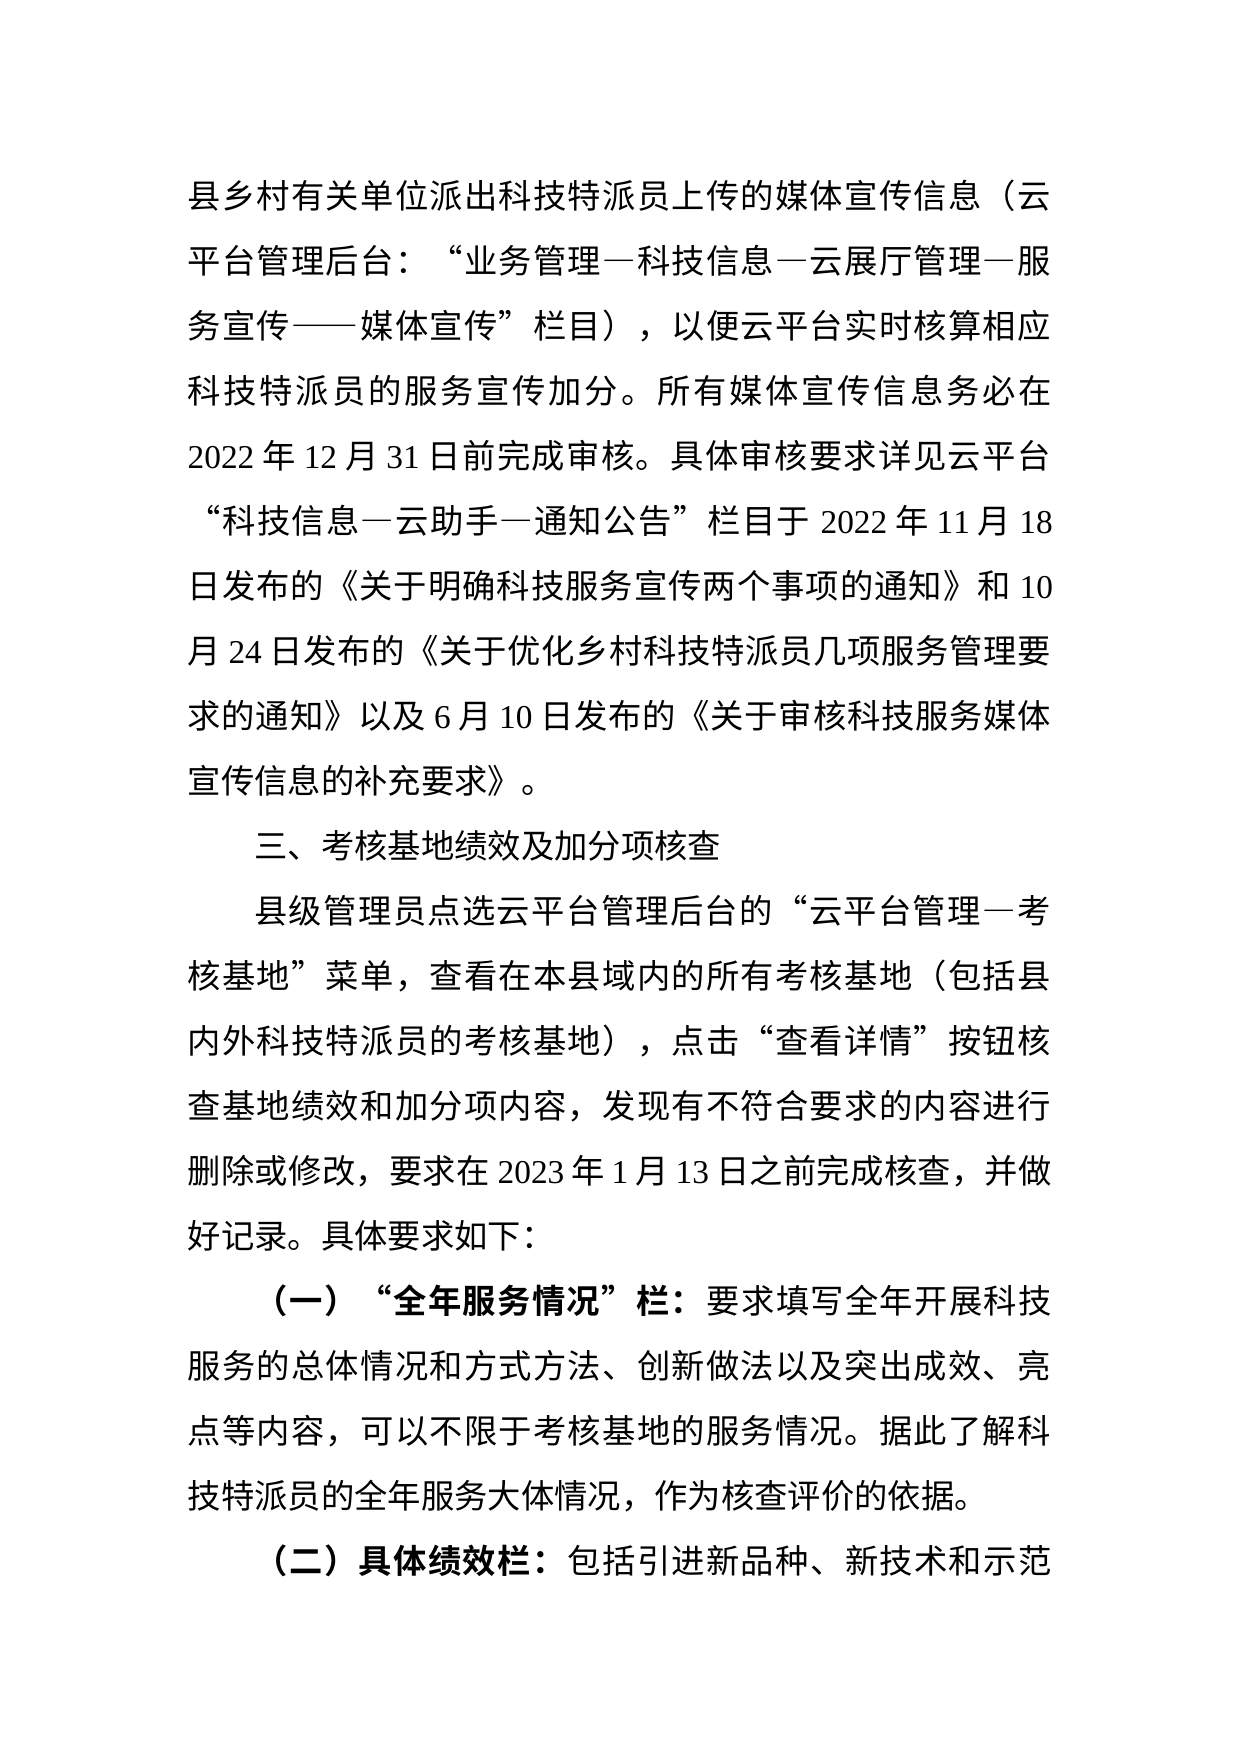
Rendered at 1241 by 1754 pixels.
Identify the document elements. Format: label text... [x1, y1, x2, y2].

text （一）“全年服务情况”栏：要求填写全年开展科技服务的总体情况和方式方法、创新做法以及突出成效、亮点等内容，可以不限于考核基地的服务情况。据此了解科技特派员的全年服务大体情况，作为核查评价的依据。 [187, 1267, 1053, 1527]
text 县级管理员点选云平台管理后台的“云平台管理—考核基地”菜单，查看在本县域内的所有考核基地（包括县内外科技特派员的考核基地），点击“查看详情”按钮核查基地绩效和加分项内容，发现有不符合要求的内容进行删除或修改，要求在2023年1月13日之前完成核查，并做好记录。具体要求如下： [187, 877, 1053, 1267]
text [187, 1527, 1053, 1592]
text 三、考核基地绩效及加分项核查 [187, 812, 1053, 877]
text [187, 162, 1053, 812]
